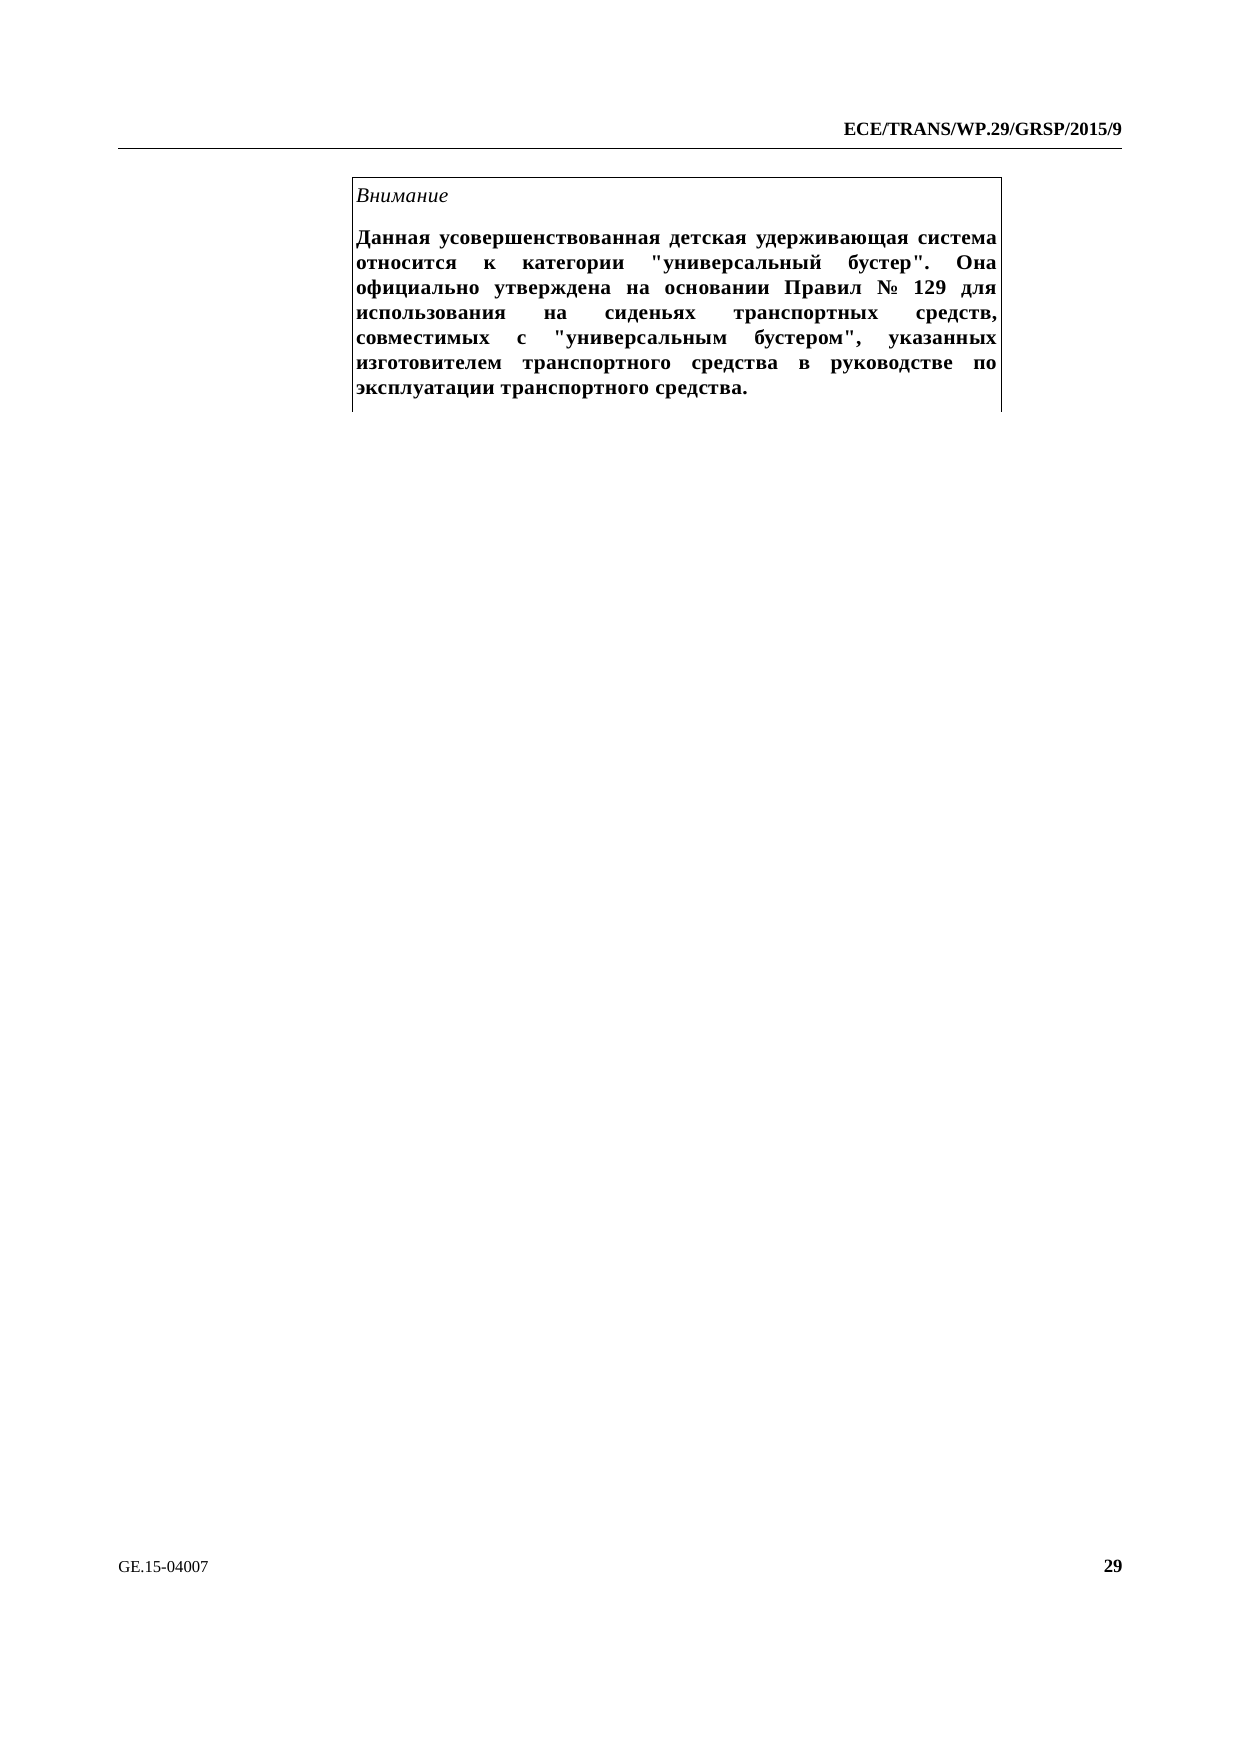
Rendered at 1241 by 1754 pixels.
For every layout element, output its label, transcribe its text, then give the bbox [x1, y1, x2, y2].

table_header Внимание [353, 178, 1001, 220]
table_cell Данная усовершенствованная детская удерживающая система относится к категории "универсальный бустер". Она официально утверждена на основании Правил № 129 для использования на сиденьях транспортных средств, совместимых с "универсальным бустером", указанных изготовителем транспортного средства в руководстве по эксплуатации транспортного средства. [353, 220, 1001, 412]
